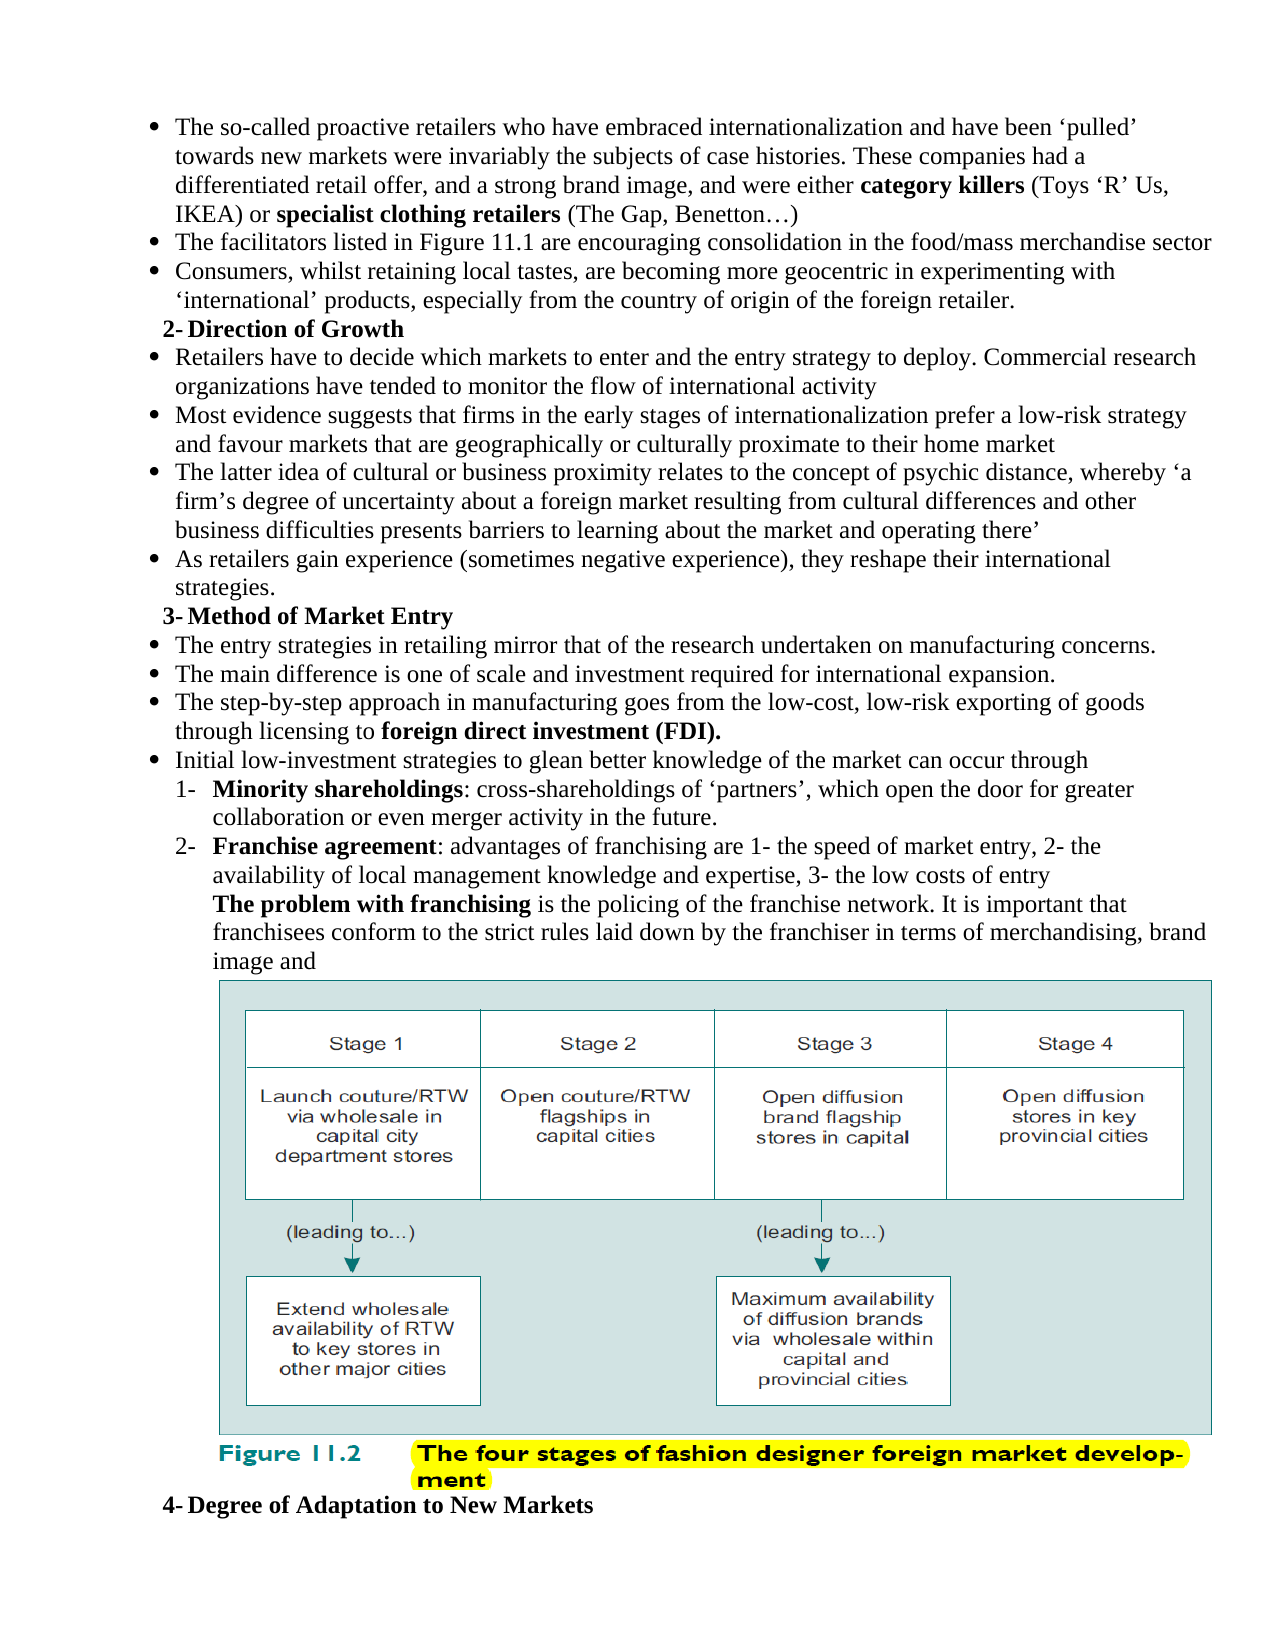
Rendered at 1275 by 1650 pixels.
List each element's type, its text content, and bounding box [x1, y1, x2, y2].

list Initial low-investment strategies to glean better knowledge of the market can occur through [150, 745, 1212, 774]
list The latter idea of cultural or business proximity relates to the concept of psychic distance, whereby ‘a firm’s degree of uncertainty about a foreign market resulting from cultural differences and other business difficulties presents barriers to learning about the market and operating there’ [150, 457, 1212, 544]
list The step-by-step approach in manufacturing goes from the low-cost, low-risk exporting of goods through licensing to foreign direct investment (FDI). [150, 687, 1212, 745]
list The main difference is one of scale and investment required for international expansion. [150, 659, 1212, 687]
list The entry strategies in retailing mirror that of the research undertaken on manufacturing concerns. [150, 630, 1212, 659]
list Franchise agreement: advantages of franchising are 1- the speed of market entry, 2- the availability of local management knowledge and expertise, 3- the low costs of entry [175, 831, 1212, 889]
list Retailers have to decide which markets to enter and the entry strategy to deploy. Commercial research organizations have tended to monitor the flow of international activity [150, 342, 1212, 400]
list Minority shareholdings: cross-shareholdings of ‘partners’, which open the door for greater collaboration or even merger activity in the future. [175, 774, 1212, 831]
list Method of Market Entry [162, 601, 1212, 630]
list Consumers, whilst retaining local tastes, are becoming more geocentric in experimenting with ‘international’ products, especially from the country of origin of the foreign retailer. [150, 256, 1212, 314]
list As retailers gain experience (sometimes negative experience), they reshape their international strategies. [150, 544, 1212, 601]
list Direction of Growth [162, 314, 1212, 342]
text The problem with franchising is the policing of the franchise network. It is important that franchisees conform to the strict rules laid down by the franchiser in terms of merchandising, brand image and [212, 889, 1212, 975]
list Degree of Adaptation to New Markets [162, 1490, 1212, 1519]
list The facilitators listed in Figure 11.1 are encouraging consolidation in the food/mass merchandise sector [150, 227, 1212, 256]
list The so-called proactive retailers who have embraced internationalization and have been ‘pulled’ towards new markets were invariably the subjects of case histories. These companies had a differentiated retail offer, and a strong brand image, and were either category killers (Toys ‘R’ Us, IKEA) or specialist clothing retailers (The Gap, Benetton…) [150, 112, 1212, 227]
list Most evidence suggests that firms in the early stages of internationalization prefer a low-risk strategy and favour markets that are geographically or culturally proximate to their home market [150, 400, 1212, 457]
